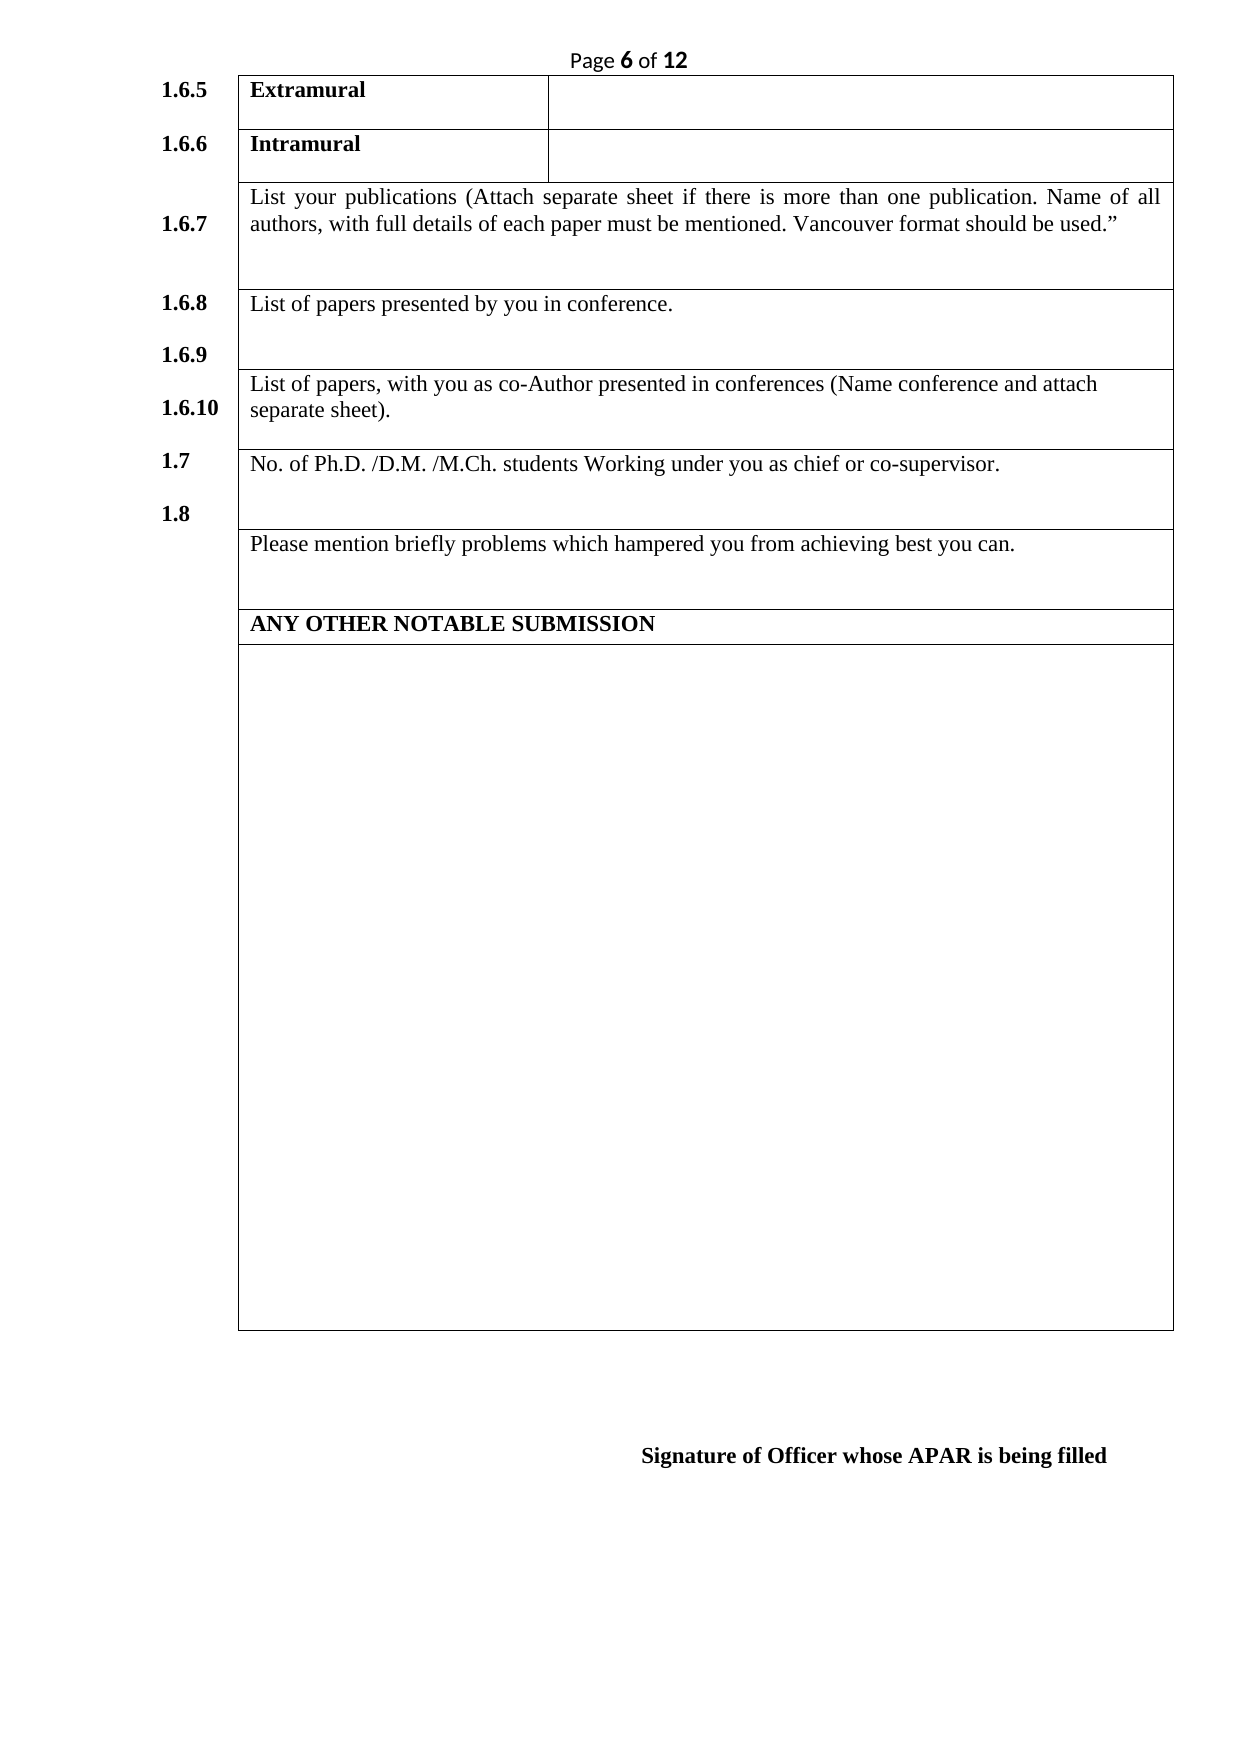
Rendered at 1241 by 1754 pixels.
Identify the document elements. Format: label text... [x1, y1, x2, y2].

table_cell Please mention briefly problems which hampered you from achieving best you can. [239, 530, 1173, 609]
table_cell No. of Ph.D. /D.M. /M.Ch. students Working under you as chief or co-supervisor. [239, 450, 1173, 529]
table_cell List of papers, with you as co-Author presented in conferences (Name conference and attach separate sheet). [239, 370, 1173, 449]
table_cell List of papers presented by you in conference. [239, 290, 1173, 369]
text Signature of Officer whose APAR is being filled [150, 1442, 1107, 1469]
table_cell List your publications (Attach separate sheet if there is more than one publication. Name of all authors, with full details of each paper must be mentioned. Vancouver format should be used.” [239, 183, 1173, 289]
table_cell 1.6.5 [150, 75, 238, 128]
table_cell 1.6.6 [150, 129, 238, 182]
table_cell 1.6.7 1.6.8 1.6.9 1.6.10 1.7 1.8 [150, 182, 238, 1330]
table_cell [239, 645, 1173, 1330]
table_cell Intramural [239, 130, 548, 182]
table_cell Extramural [239, 76, 548, 128]
table_cell [549, 76, 1173, 128]
table_cell ANY OTHER NOTABLE SUBMISSION [239, 610, 1173, 643]
table_cell [549, 130, 1173, 182]
